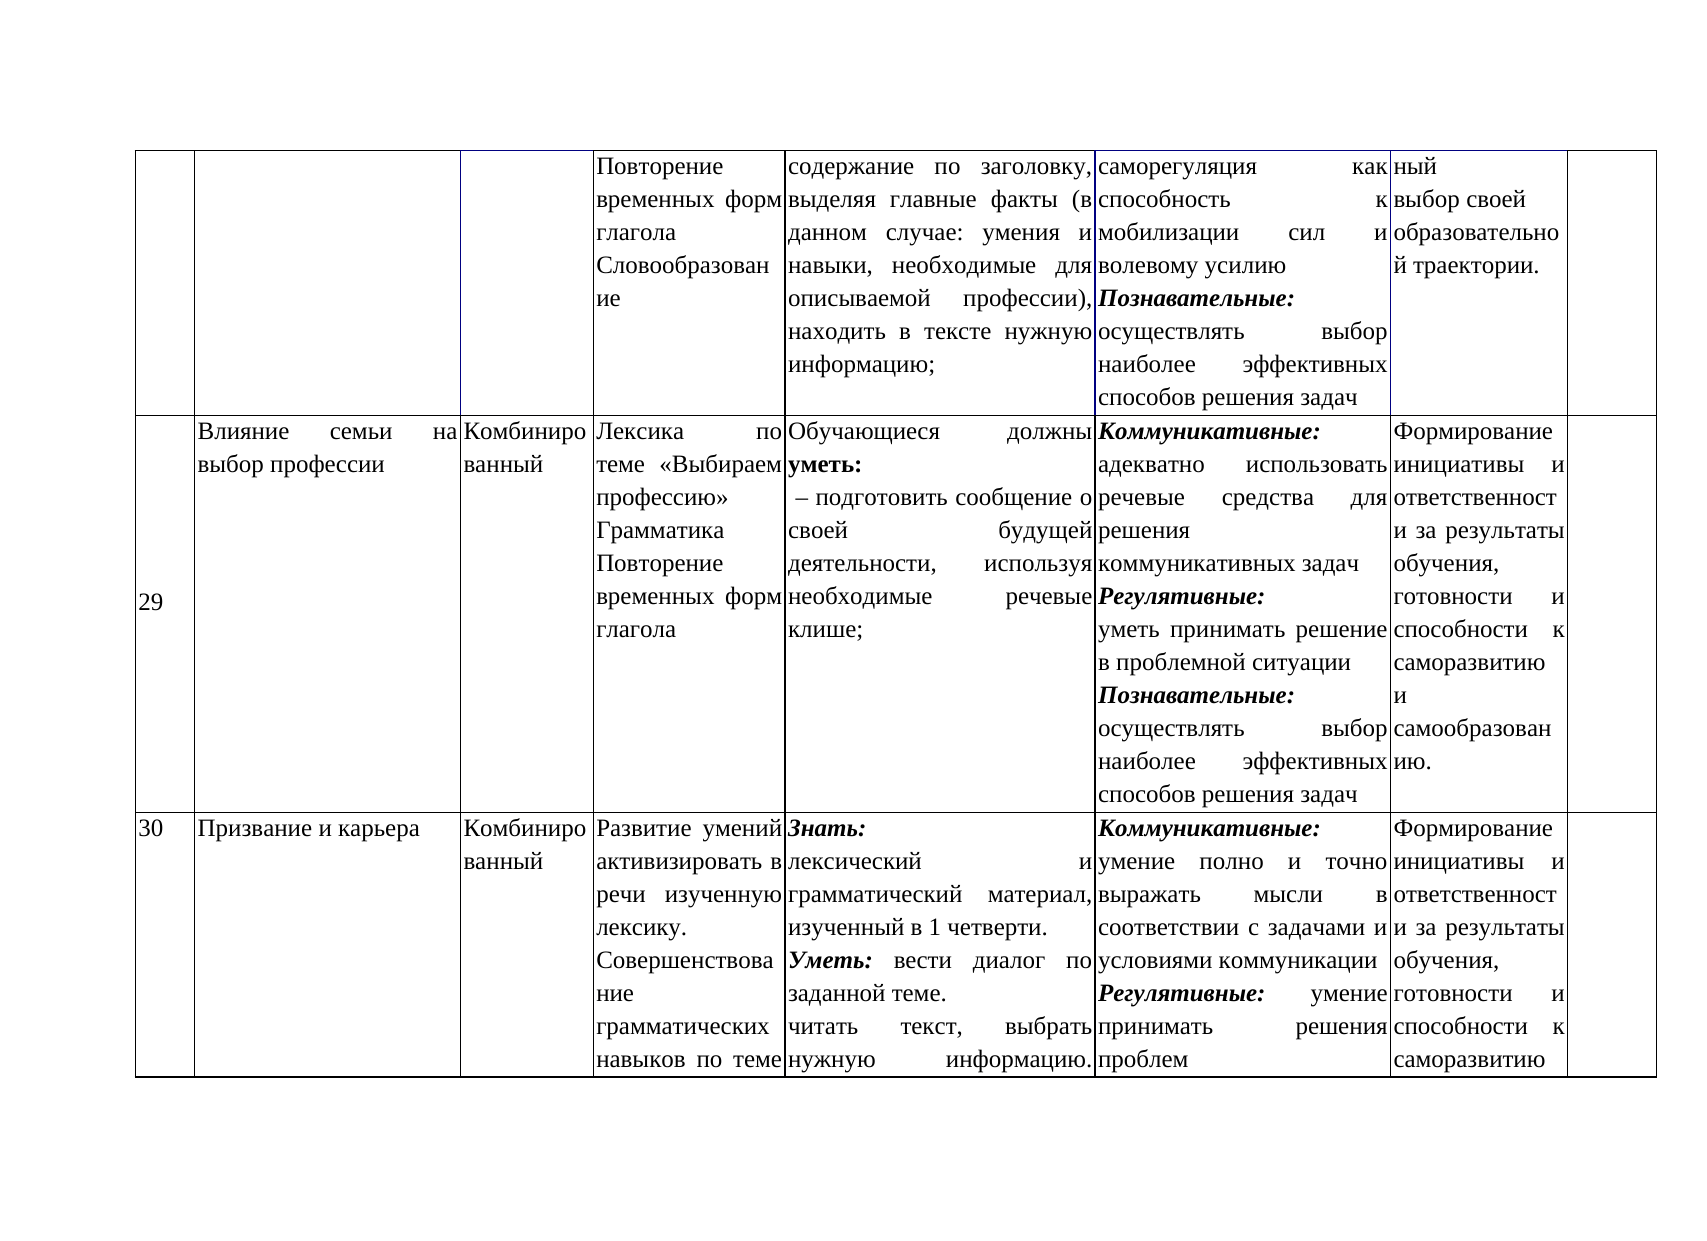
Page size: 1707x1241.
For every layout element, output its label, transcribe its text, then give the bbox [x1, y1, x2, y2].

table_cell [1568, 151, 1656, 415]
table_cell 29 [136, 416, 194, 812]
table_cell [786, 151, 1094, 415]
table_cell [461, 151, 593, 415]
table_cell Коммуникативные: адекватно использовать речевые средства для решения коммуникативных задач Регулятивные: уметь принимать решение в проблемной ситуации Познавательные: осуществлять выбор наиболее эффективных способов решения задач [1096, 416, 1390, 812]
table_cell Влияние семьи на выбор профессии [195, 416, 460, 812]
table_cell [195, 151, 460, 415]
table_cell 30 [136, 813, 194, 1076]
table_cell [1096, 813, 1390, 1076]
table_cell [594, 151, 784, 415]
table_cell Лексика по теме «Выбираем профессию» Грамматика Повторение временных форм глагола [594, 416, 784, 812]
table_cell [1391, 813, 1567, 1076]
table_cell Комбинированный [461, 813, 593, 1076]
table_cell Обучающиеся должны уметь: – подготовить сообщение о своей будущей деятельности, используя необходимые речевые клише; [786, 416, 1094, 812]
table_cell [594, 813, 784, 1076]
table_cell [1568, 813, 1656, 1076]
table_cell Формирование инициативы и ответственности за результаты обучения, готовности и способности к саморазвитию и самообразованию. [1391, 416, 1567, 812]
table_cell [1096, 151, 1390, 415]
table_cell 28 [136, 151, 194, 415]
table_cell [1568, 416, 1656, 812]
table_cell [1391, 151, 1567, 415]
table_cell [786, 813, 1094, 1076]
table_cell Комбинированный [461, 416, 593, 812]
table_cell Призвание и карьера [195, 813, 460, 1076]
